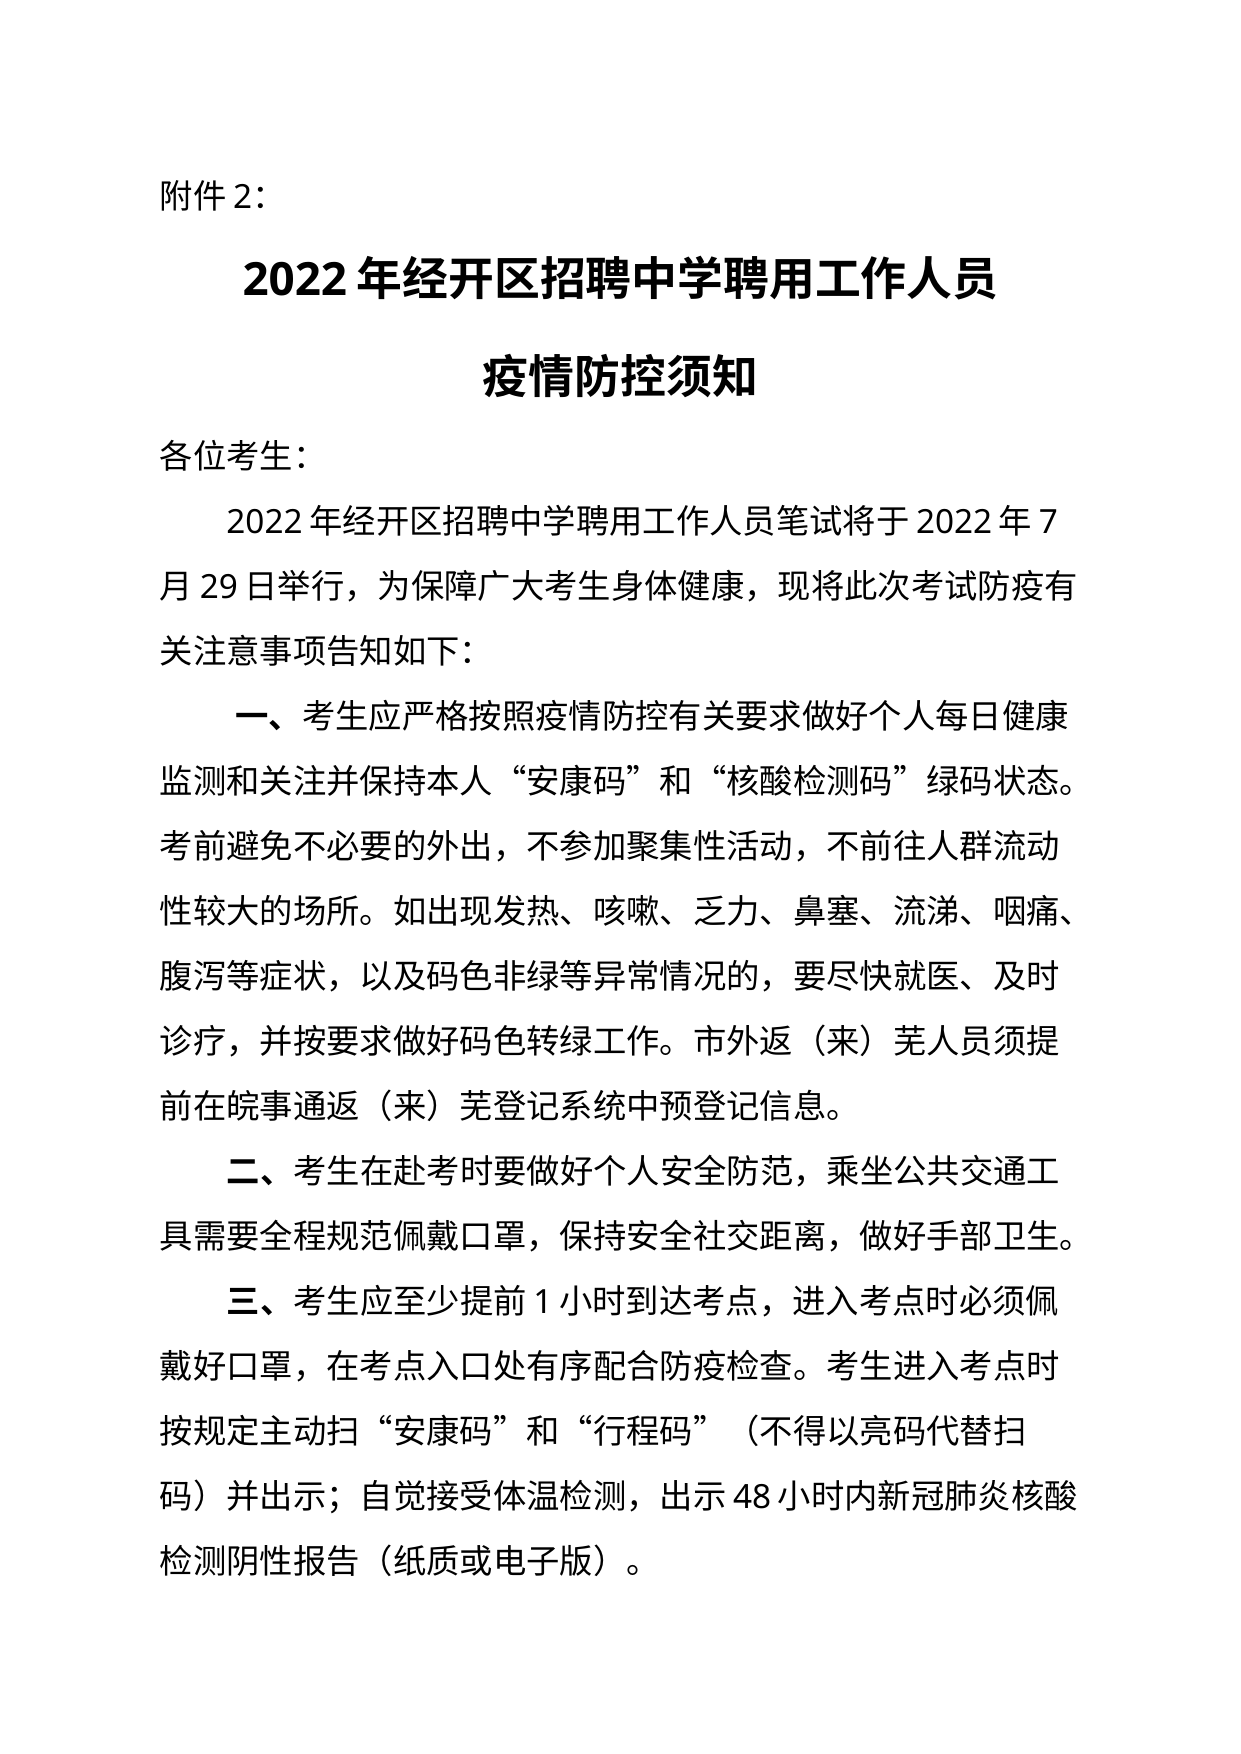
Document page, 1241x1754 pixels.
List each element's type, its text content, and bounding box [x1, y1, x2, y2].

text 附件2： [159, 162, 1081, 227]
subtitle 疫情防控须知 [159, 324, 1081, 422]
subtitle 2022年经开区招聘中学聘用工作人员 [159, 227, 1081, 324]
text 二、考生在赴考时要做好个人安全防范，乘坐公共交通工具需要全程规范佩戴口罩，保持安全社交距离，做好手部卫生。 [159, 1137, 1081, 1267]
text 2022年经开区招聘中学聘用工作人员笔试将于2022年7月29日举行，为保障广大考生身体健康，现将此次考试防疫有关注意事项告知如下： [159, 487, 1081, 682]
text 各位考生： [159, 422, 1081, 487]
text 一、考生应严格按照疫情防控有关要求做好个人每日健康监测和关注并保持本人“安康码”和“核酸检测码”绿码状态。考前避免不必要的外出，不参加聚集性活动，不前往人群流动性较大的场所。如出现发热、咳嗽、乏力、鼻塞、流涕、咽痛、腹泻等症状，以及码色非绿等异常情况的，要尽快就医、及时诊疗，并按要求做好码色转绿工作。市外返（来）芜人员须提前在皖事通返（来）芜登记系统中预登记信息。 [159, 682, 1081, 1137]
text 三、考生应至少提前1小时到达考点，进入考点时必须佩戴好口罩，在考点入口处有序配合防疫检查。考生进入考点时按规定主动扫“安康码”和“行程码”（不得以亮码代替扫码）并出示；自觉接受体温检测，出示48小时内新冠肺炎核酸检测阴性报告（纸质或电子版）。 [159, 1267, 1081, 1592]
